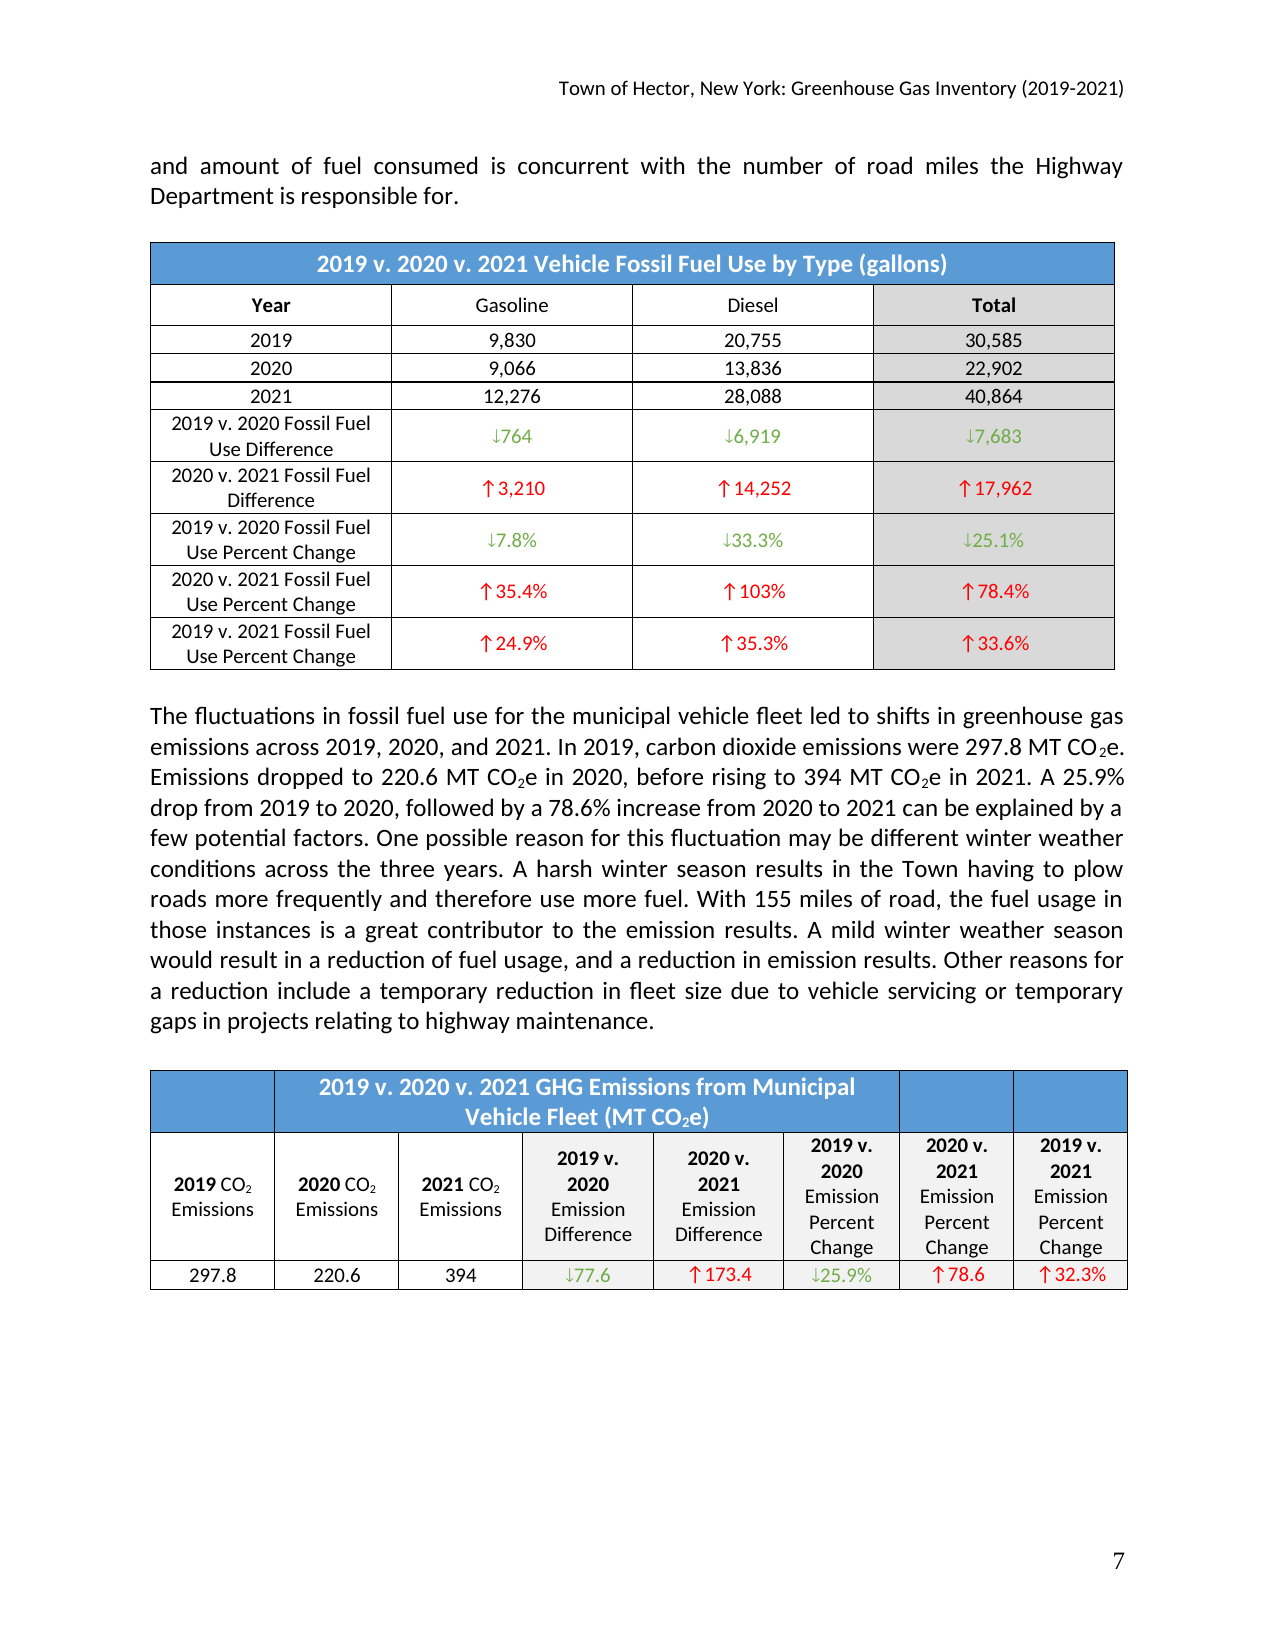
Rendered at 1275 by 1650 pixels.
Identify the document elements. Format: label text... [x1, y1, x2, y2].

table_cell 2020 v. 2021 Fossil Fuel Difference [151, 462, 391, 513]
table_cell ↑32.3% [1014, 1261, 1127, 1289]
table_header [151, 1071, 274, 1132]
table_cell 2019 v. 2020 Emission Percent Change [784, 1133, 899, 1260]
table_cell 2019 v. 2020 Emission Difference [523, 1133, 653, 1260]
table_header 2019 v. 2020 v. 2021 Vehicle Fossil Fuel Use by Type (gallons) [151, 243, 1114, 284]
table_cell 30,585 [874, 326, 1114, 353]
table_cell 33.3% [633, 514, 873, 565]
table_cell ↑78.4% [874, 566, 1114, 617]
table_cell 2019 v. 2020 Fossil Fuel Use Difference [151, 410, 391, 461]
table_cell Total [874, 285, 1114, 325]
table_cell 77.6 [523, 1261, 653, 1289]
table_cell ↑173.4 [654, 1261, 783, 1289]
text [150, 150, 1125, 211]
table_cell 40,864 [874, 383, 1114, 409]
table_cell 25.9% [784, 1261, 899, 1289]
table_cell 2020 CO2 Emissions [275, 1133, 398, 1260]
table_cell ↑14,252 [633, 462, 873, 513]
table_cell 7.8% [392, 514, 632, 565]
table_cell 2020 v. 2021 Fossil Fuel Use Percent Change [151, 566, 391, 617]
table_cell ↑78.6 [900, 1261, 1013, 1289]
table_cell 2020 v. 2021 Emission Difference [654, 1133, 783, 1260]
table_cell 2020 v. 2021 Emission Percent Change [900, 1133, 1013, 1260]
table_cell 2019 v. 2020 Fossil Fuel Use Percent Change [151, 514, 391, 565]
table_cell Diesel [633, 285, 873, 325]
table_cell Year [151, 285, 391, 325]
table_cell 28,088 [633, 383, 873, 409]
table_cell ↑17,962 [874, 462, 1114, 513]
table_cell ↑33.6% [874, 618, 1114, 669]
table_cell 394 [399, 1261, 522, 1289]
table_cell ↑35.4% [392, 566, 632, 617]
table_cell 2019 v. 2021 Emission Percent Change [1014, 1133, 1127, 1260]
table_cell 2019 v. 2021 Fossil Fuel Use Percent Change [151, 618, 391, 669]
table_header [900, 1071, 1013, 1132]
table_cell Gasoline [392, 285, 632, 325]
table_cell 2019 CO2 Emissions [151, 1133, 274, 1260]
text The fluctuations in fossil fuel use for the municipal vehicle fleet led to shifts in greenhouse gas emissions across 2019, 2020, and 2021. In 2019, carbon dioxide emissions were 297.8 MT CO2e. Emissions dropped to 220.6 MT CO2e in 2020, before rising to 394 MT CO2e in 2021. A 25.9% drop from 2019 to 2020, followed by a 78.6% increase from 2020 to 2021 can be explained by a few potential factors. One possible reason for this fluctuation may be different winter weather conditions across the three years. A harsh winter season results in the Town having to plow roads more frequently and therefore use more fuel. With 155 miles of road, the fuel usage in those instances is a great contributor to the emission results. A mild winter weather season would result in a reduction of fuel usage, and a reduction in emission results. Other reasons for a reduction include a temporary reduction in fleet size due to vehicle servicing or temporary gaps in projects relating to highway maintenance. [150, 700, 1125, 1036]
table_header 2019 v. 2020 v. 2021 GHG Emissions from Municipal Vehicle Fleet (MT CO2e) [275, 1071, 899, 1132]
table_cell 220.6 [275, 1261, 398, 1289]
table_cell 2020 [151, 354, 391, 381]
table_cell 2021 [151, 383, 391, 409]
table_cell 12,276 [392, 383, 632, 409]
table_cell 9,066 [392, 354, 632, 381]
table_cell ↑35.3% [633, 618, 873, 669]
table_cell ↑103% [633, 566, 873, 617]
table_cell ↑3,210 [392, 462, 632, 513]
table_cell 764 [392, 410, 632, 461]
table_cell 6,919 [633, 410, 873, 461]
table_cell 22,902 [874, 354, 1114, 381]
table_cell 13,836 [633, 354, 873, 381]
table_header [1014, 1071, 1127, 1132]
table_cell 2021 CO2 Emissions [399, 1133, 522, 1260]
table_cell 297.8 [151, 1261, 274, 1289]
table_cell 2019 [151, 326, 391, 353]
table_cell 20,755 [633, 326, 873, 353]
table_cell 25.1% [874, 514, 1114, 565]
table_cell 9,830 [392, 326, 632, 353]
table_cell ↑24.9% [392, 618, 632, 669]
table_cell 7,683 [874, 410, 1114, 461]
